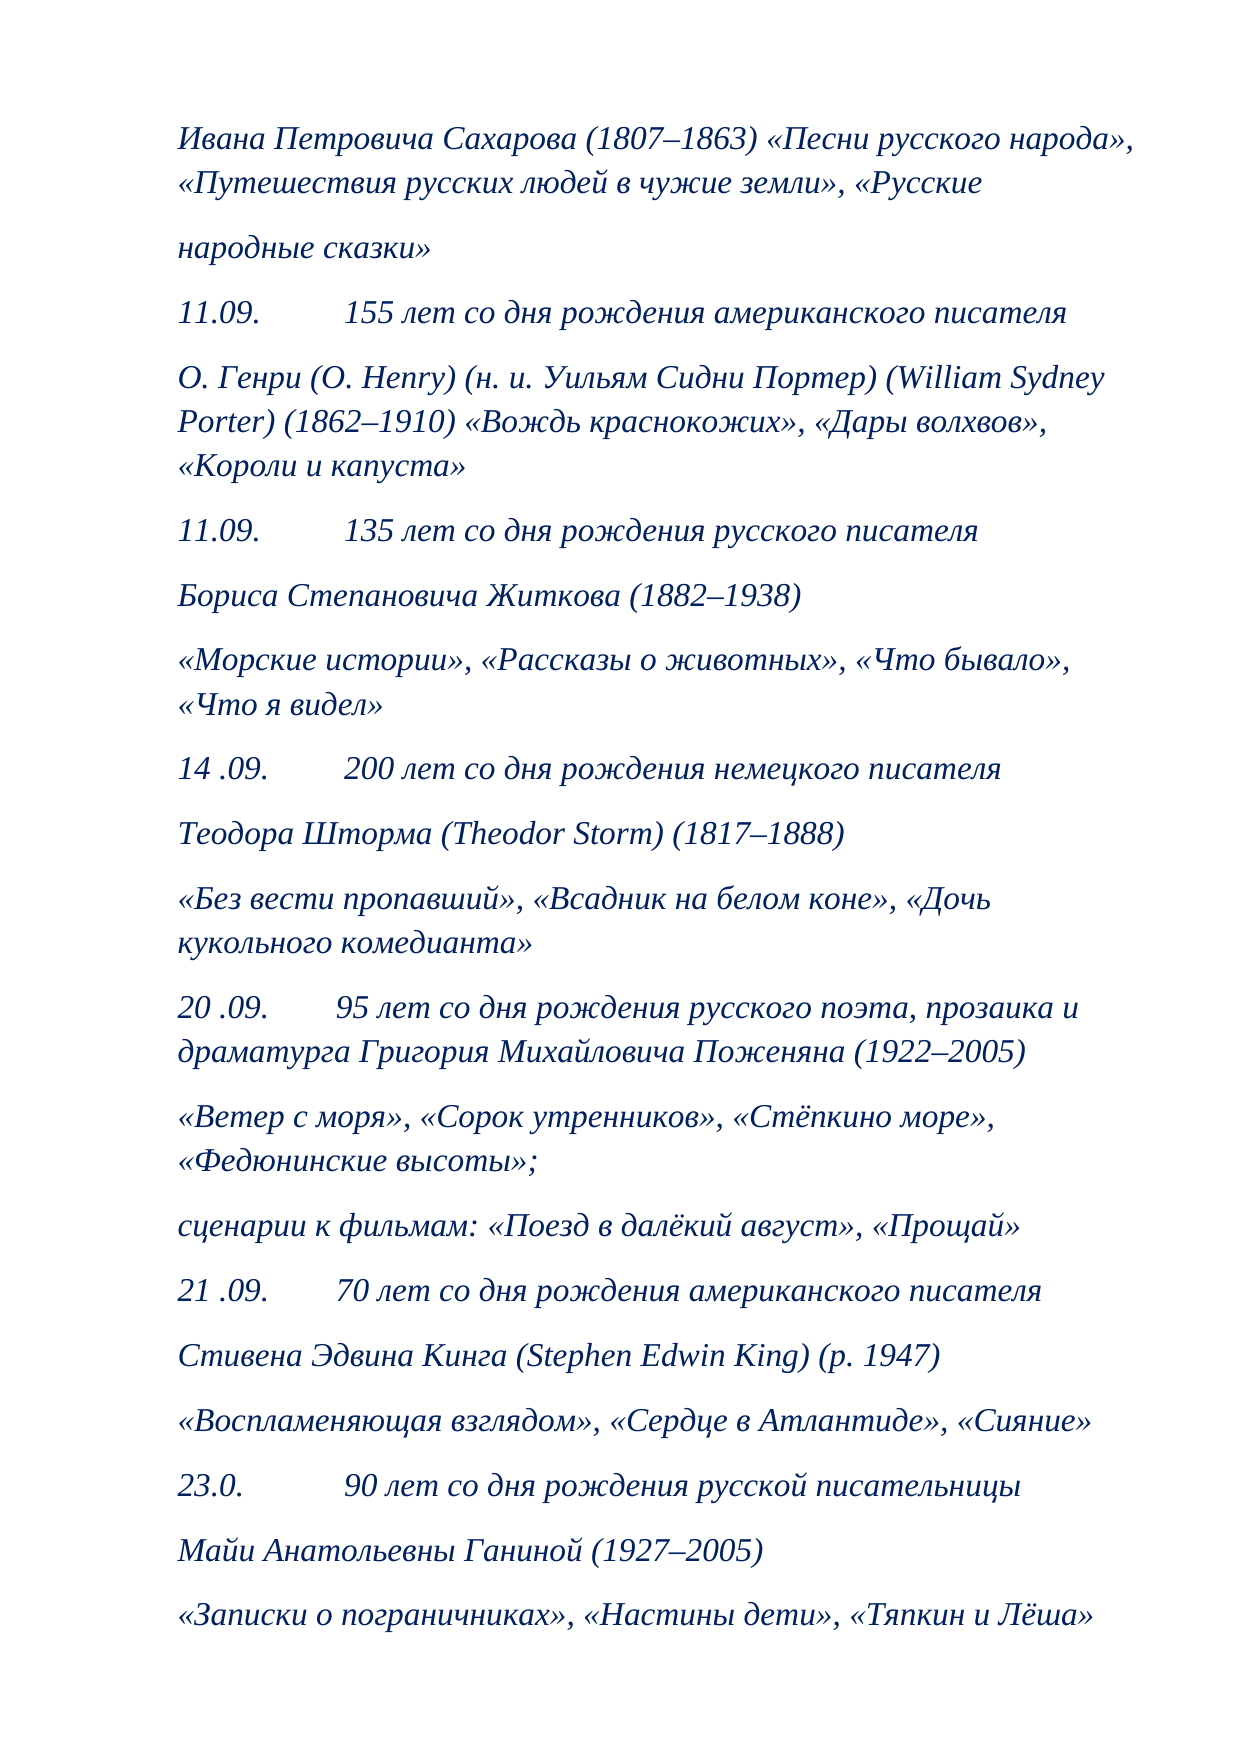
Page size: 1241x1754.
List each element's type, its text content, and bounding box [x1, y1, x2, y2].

text Бориса Степановича Житкова (1882–1938) [177, 575, 1152, 613]
text О. Генри (O. Henry) (н. и. Уильям Сидни Портер) (William Sydney Porter) (1862–1910) «Вождь краснокожих», «Дары волхвов», «Короли и капуста» [177, 357, 1152, 483]
text 14 .09. 200 лет со дня рождения немецкого писателя [177, 749, 1152, 787]
text Стивена Эдвина Кинга (Stephen Edwin King) (р. 1947) [177, 1335, 1152, 1373]
text 11.09. 155 лет со дня рождения американского писателя [177, 292, 1152, 330]
text «Ветер с моря», «Сорок утренников», «Стёпкино море», «Федюнинские высоты»; [177, 1096, 1152, 1179]
text 21 .09. 70 лет со дня рождения американского писателя [177, 1270, 1152, 1308]
text «Без вести пропавший», «Всадник на белом коне», «Дочь кукольного комедианта» [177, 878, 1152, 961]
text сценарии к фильмам: «Поезд в далёкий август», «Прощай» [177, 1205, 1152, 1244]
text «Записки о пограничниках», «Настины дети», «Тяпкин и Лёша» [177, 1595, 1152, 1633]
text Ивана Петровича Сахарова (1807–1863) «Песни русского народа», «Путешествия русских людей в чужие земли», «Русские [177, 118, 1152, 201]
text народные сказки» [177, 227, 1152, 265]
text «Воспламеняющая взглядом», «Сердце в Атлантиде», «Сияние» [177, 1400, 1152, 1438]
text 20 .09. 95 лет со дня рождения русского поэта, прозаика и драматурга Григория Михайловича Поженяна (1922–2005) [177, 987, 1152, 1070]
text 23.0. 90 лет со дня рождения русской писательницы [177, 1465, 1152, 1503]
text Майи Анатольевны Ганиной (1927–2005) [177, 1530, 1152, 1568]
text Теодора Шторма (Theodor Storm) (1817–1888) [177, 813, 1152, 852]
text 11.09. 135 лет со дня рождения русского писателя [177, 510, 1152, 548]
text «Морские истории», «Рассказы о животных», «Что бывало», «Что я видел» [177, 640, 1152, 722]
